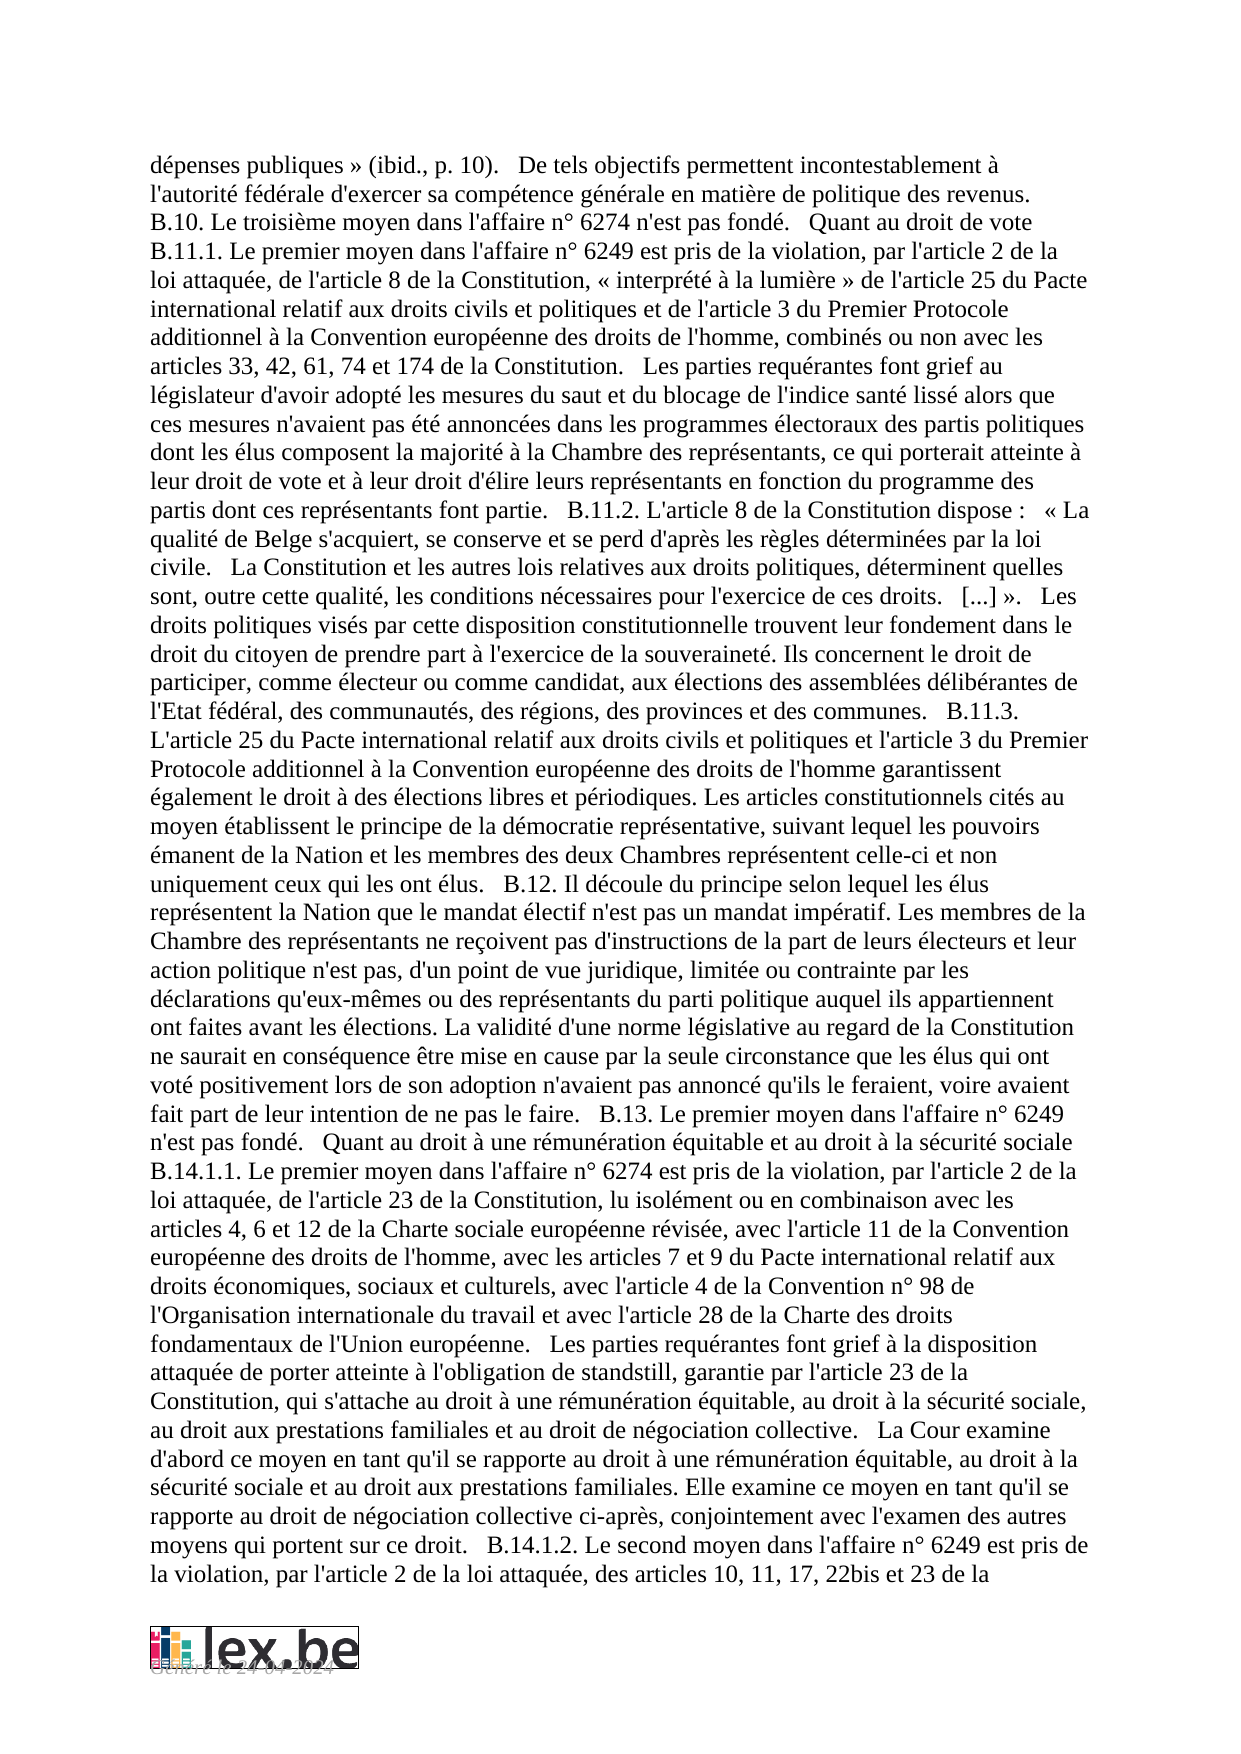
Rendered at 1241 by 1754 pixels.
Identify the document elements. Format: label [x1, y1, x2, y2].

picture [151, 1627, 358, 1668]
text [150, 150, 1090, 1587]
